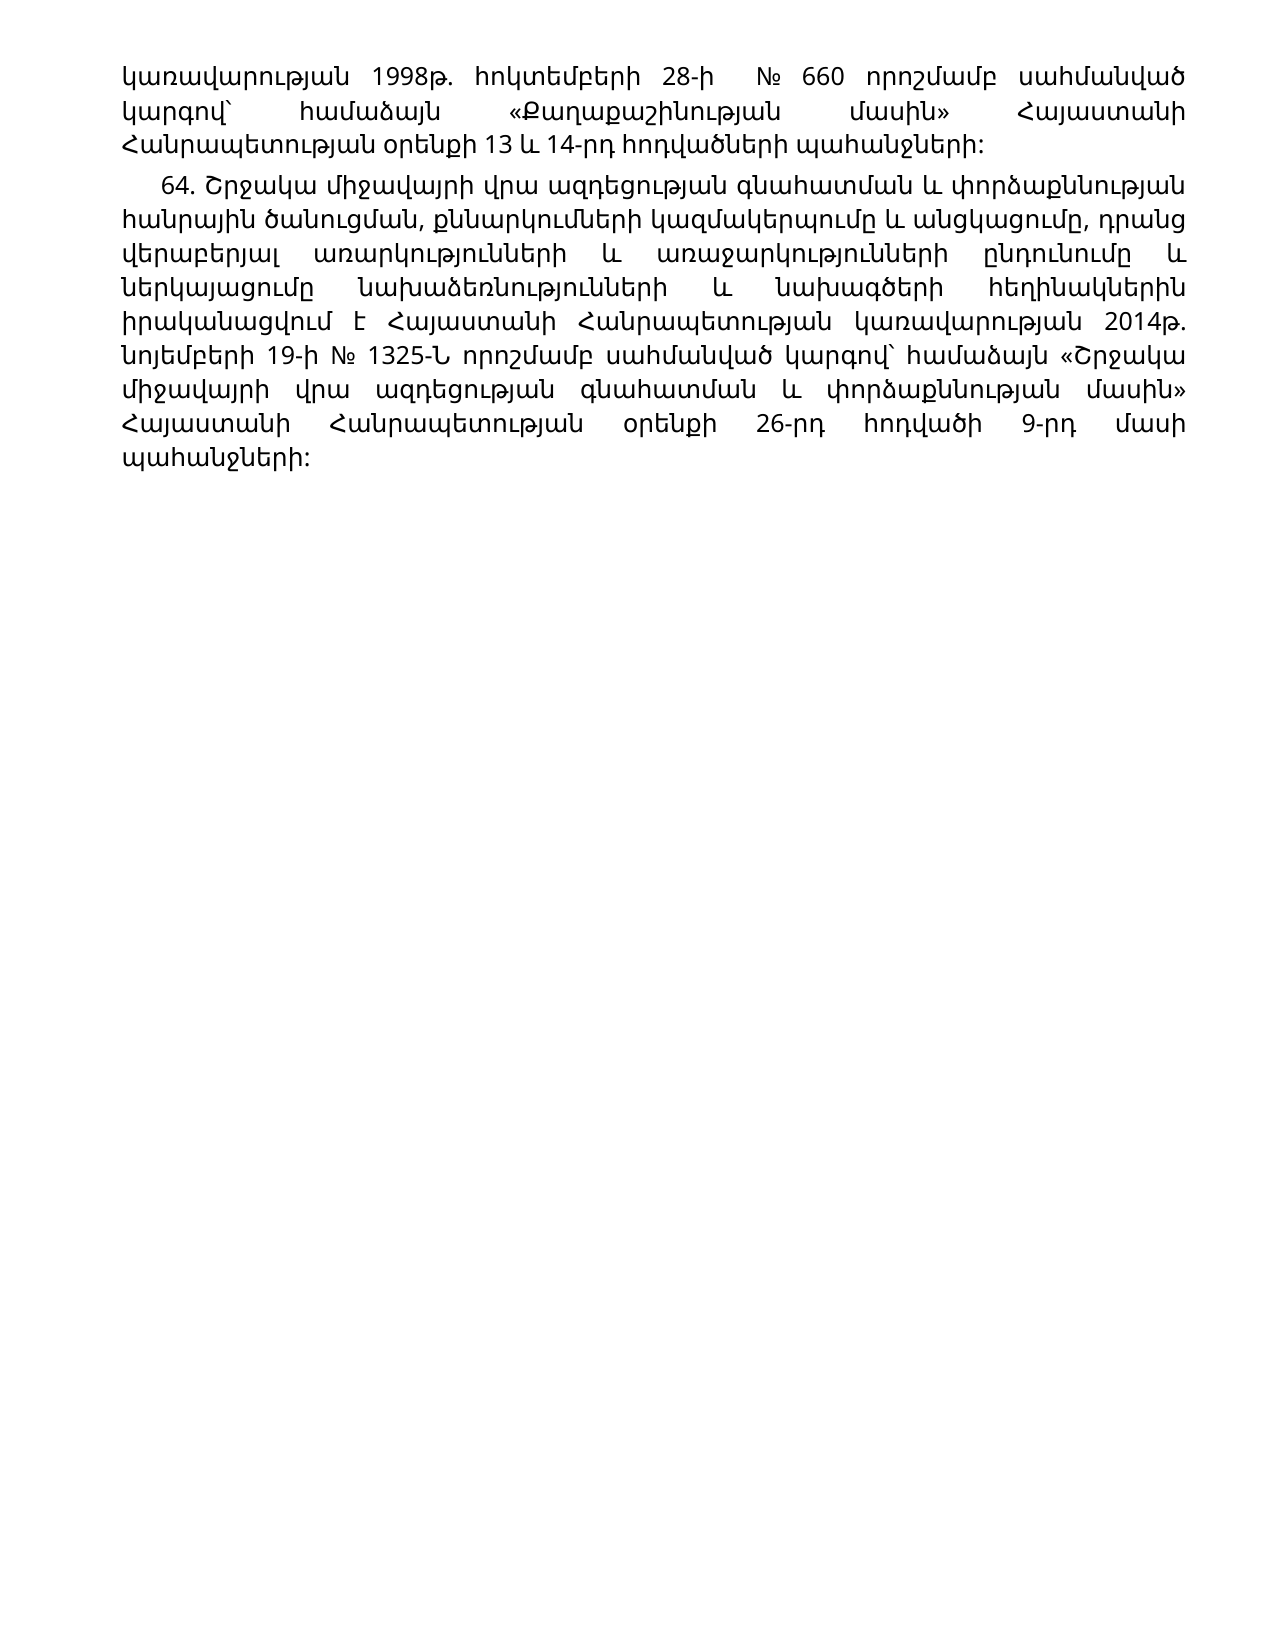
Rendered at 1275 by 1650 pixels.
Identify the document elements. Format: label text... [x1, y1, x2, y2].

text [121, 59, 1186, 161]
text 64. Շրջակա միջավայրի վրա ազդեցության գնահատման և փորձաքննության հանրային ծանուցման, քննարկումների կազմակերպումը և անցկացումը, դրանց վերաբերյալ առարկությունների և առաջարկությունների ընդունումը և ներկայացումը նախաձեռնությունների և նախագծերի հեղինակներին իրականացվում է Հայաստանի Հանրապետության կառավարության 2014թ. նոյեմբերի 19-ի № 1325-Ն որոշմամբ սահմանված կարգով՝ համաձայն «Շրջակա միջավայրի վրա ազդեցության գնահատման և փորձաքննության մասին» Հայաստանի Հանրապետության օրենքի 26-րդ հոդվածի 9-րդ մասի պահանջների: [121, 167, 1186, 474]
